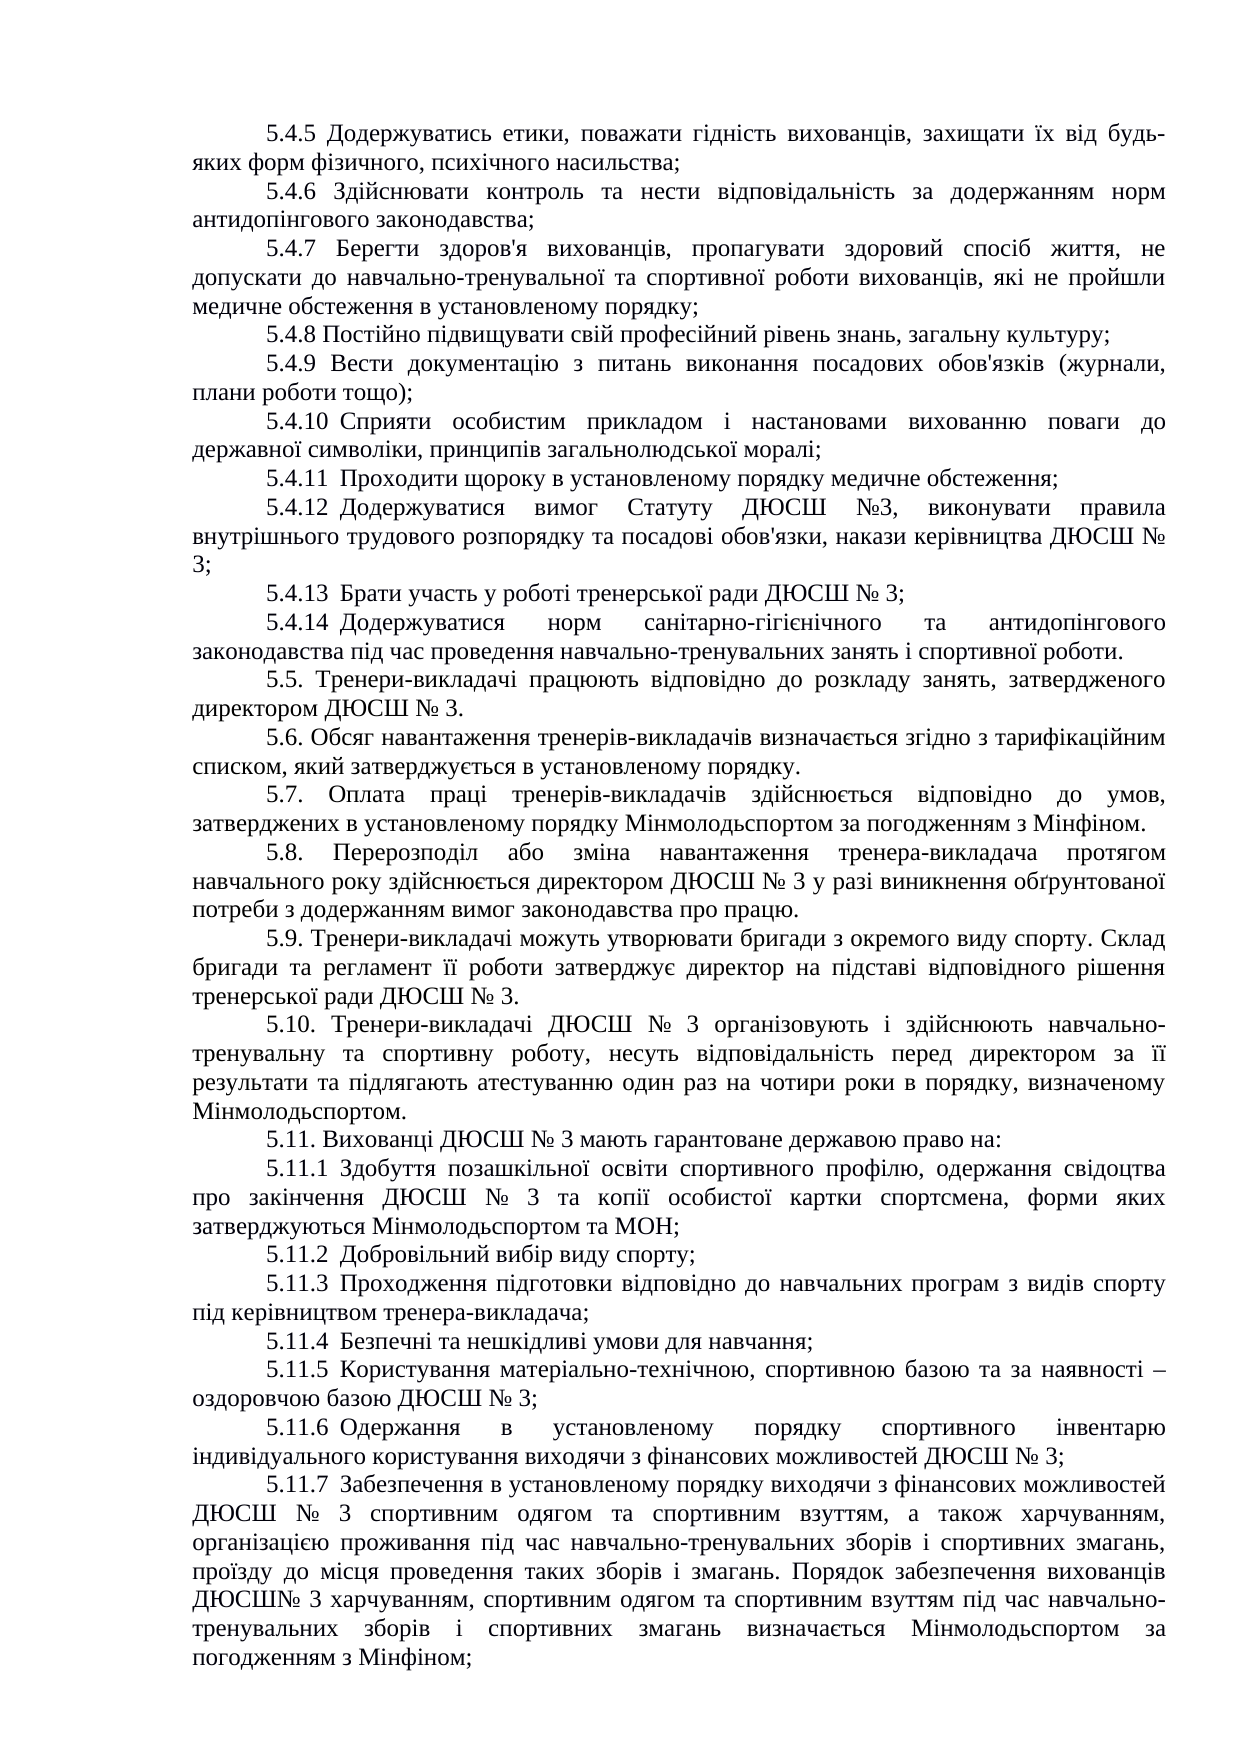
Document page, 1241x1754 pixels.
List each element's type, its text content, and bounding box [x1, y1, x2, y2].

text 5.4.7 Берегти здоров'я вихованців, пропагувати здоровий спосіб життя, не допускати до навчально-тренувальної та спортивної роботи вихованців, які не пройшли медичне обстеження в установленому порядку; [192, 233, 1167, 319]
text 5.11. Вихованці ДЮСШ № 3 мають гарантоване державою право на: [192, 1124, 1167, 1153]
text 5.4.9 Вести документацію з питань виконання посадових обов'язків (журнали, плани роботи тощо); [192, 348, 1167, 406]
text 5.11.1 Здобуття позашкільної освіти спортивного профілю, одержання свідоцтва про закінчення ДЮСШ № 3 та копії особистої картки спортсмена, форми яких затверджуються Мінмолодьспортом та МОН; [192, 1153, 1167, 1239]
text 5.6. Обсяг навантаження тренерів-викладачів визначається згідно з тарифікаційним списком, який затверджується в установленому порядку. [192, 722, 1167, 779]
text 5.9. Тренери-викладачі можуть утворювати бригади з окремого виду спорту. Склад бригади та регламент її роботи затверджує директор на підставі відповідного рішення тренерської ради ДЮСШ № 3. [192, 923, 1167, 1009]
text 5.11.7 Забезпечення в установленому порядку виходячи з фінансових можливостей ДЮСШ № 3 спортивним одягом та спортивним взуттям, а також харчуванням, організацією проживання під час навчально-тренувальних зборів і спортивних змагань, проїзду до місця проведення таких зборів і змагань. Порядок забезпечення вихованців ДЮСШ№ 3 харчуванням, спортивним одягом та спортивним взуттям під час навчально-тренувальних зборів і спортивних змагань визначається Мінмолодьспортом за погодженням з Мінфіном; [192, 1469, 1167, 1671]
text 5.11.3 Проходження підготовки відповідно до навчальних програм з видів спорту під керівництвом тренера-викладача; [192, 1268, 1167, 1326]
text 5.4.11 Проходити щороку в установленому порядку медичне обстеження; [192, 463, 1167, 492]
text 5.4.10 Сприяти особистим прикладом і настановами вихованню поваги до державної символіки, принципів загальнолюдської моралі; [192, 406, 1167, 463]
text 5.11.4 Безпечні та нешкідливі умови для навчання; [192, 1326, 1167, 1354]
text 5.11.2 Добровільний вибір виду спорту; [192, 1239, 1167, 1268]
text 5.4.12 Додержуватися вимог Статуту ДЮСШ №3, виконувати правила внутрішнього трудового розпорядку та посадові обов'язки, накази керівництва ДЮСШ № 3; [192, 492, 1167, 578]
text 5.4.14 Додержуватися норм санітарно-гігієнічного та антидопінгового законодавства під час проведення навчально-тренувальних занять і спортивної роботи. [192, 607, 1167, 664]
text 5.4.8 Постійно підвищувати свій професійний рівень знань, загальну культуру; [192, 319, 1167, 348]
text 5.7. Оплата праці тренерів-викладачів здійснюється відповідно до умов, затверджених в установленому порядку Мінмолодьспортом за погодженням з Мінфіном. [192, 779, 1167, 837]
text 5.10. Тренери-викладачі ДЮСШ № 3 організовують і здійснюють навчально-тренувальну та спортивну роботу, несуть відповідальність перед директором за її результати та підлягають атестуванню один раз на чотири роки в порядку, визначеному Мінмолодьспортом. [192, 1009, 1167, 1124]
text 5.11.6 Одержання в установленому порядку спортивного інвентарю індивідуального користування виходячи з фінансових можливостей ДЮСШ № 3; [192, 1412, 1167, 1469]
text 5.8. Перерозподіл або зміна навантаження тренера-викладача протягом навчального року здійснюється директором ДЮСШ № 3 у разі виникнення обґрунтованої потреби з додержанням вимог законодавства про працю. [192, 837, 1167, 923]
text 5.5. Тренери-викладачі працюють відповідно до розкладу занять, затвердженого директором ДЮСШ № 3. [192, 664, 1167, 722]
text 5.4.5 Додержуватись етики, поважати гідність вихованців, захищати їх від будь-яких форм фізичного, психічного насильства; [192, 118, 1167, 176]
text 5.4.6 Здійснювати контроль та нести відповідальність за додержанням норм антидопінгового законодавства; [192, 176, 1167, 233]
text 5.11.5 Користування матеріально-технічною, спортивною базою та за наявності – оздоровчою базою ДЮСШ № 3; [192, 1354, 1167, 1412]
text 5.4.13 Брати участь у роботі тренерської ради ДЮСШ № 3; [192, 578, 1167, 607]
